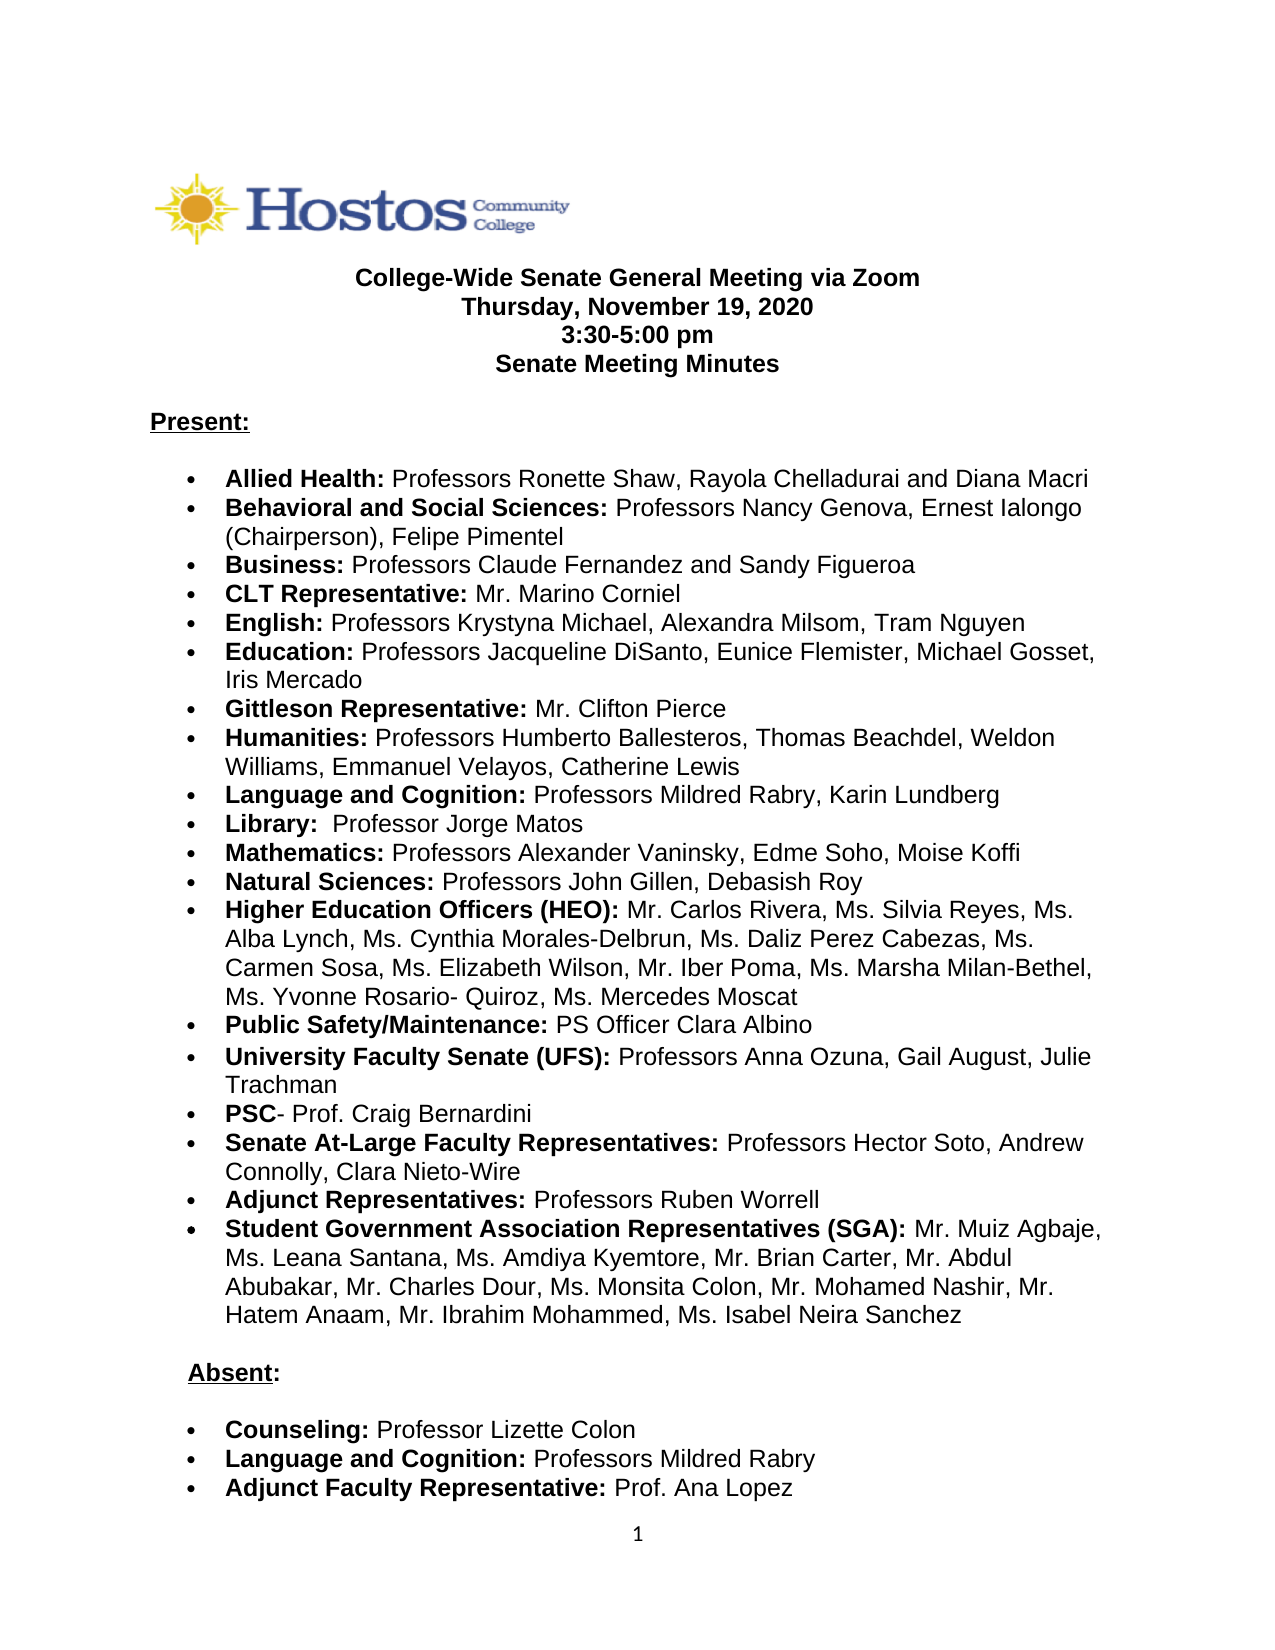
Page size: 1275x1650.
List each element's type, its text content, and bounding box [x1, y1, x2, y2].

list Public Safety/Maintenance: PS Officer Clara Albino [187, 1010, 1125, 1039]
list Adjunct Representatives: Professors Ruben Worrell [187, 1185, 1125, 1214]
list Mathematics: Professors Alexander Vaninsky, Edme Soho, Moise Koffi [187, 838, 1125, 867]
list Counseling: Professor Lizette Colon [187, 1415, 1125, 1444]
list Language and Cognition: Professors Mildred Rabry [187, 1444, 1125, 1473]
list Natural Sciences: Professors John Gillen, Debasish Roy [187, 867, 1125, 895]
text 3:30-5:00 pm [150, 320, 1125, 349]
list Allied Health: Professors Ronette Shaw, Rayola Chelladurai and Diana Macri [187, 464, 1125, 493]
picture [150, 150, 585, 263]
text College-Wide Senate General Meeting via Zoom [150, 263, 1125, 292]
list Library: Professor Jorge Matos [187, 809, 1125, 838]
text Thursday, November 19, 2020 [150, 292, 1125, 320]
text Senate Meeting Minutes [150, 349, 1125, 378]
list PSC- Prof. Craig Bernardini [187, 1099, 1125, 1128]
list English: Professors Krystyna Michael, Alexandra Milsom, Tram Nguyen [187, 608, 1125, 637]
list Gittleson Representative: Mr. Clifton Pierce [187, 694, 1125, 723]
list Student Government Association Representatives (SGA): Mr. Muiz Agbaje, Ms. Leana Santana, Ms. Amdiya Kyemtore, Mr. Brian Carter, Mr. Abdul Abubakar, Mr. Charles Dour, Ms. Monsita Colon, Mr. Mohamed Nashir, Mr. Hatem Anaam, Mr. Ibrahim Mohammed, Ms. Isabel Neira Sanchez [187, 1214, 1125, 1329]
text Present: [150, 407, 1125, 435]
list Education: Professors Jacqueline DiSanto, Eunice Flemister, Michael Gosset, Iris Mercado [187, 637, 1125, 694]
list Humanities: Professors Humberto Ballesteros, Thomas Beachdel, Weldon Williams, Emmanuel Velayos, Catherine Lewis [187, 723, 1125, 780]
list Business: Professors Claude Fernandez and Sandy Figueroa [187, 550, 1125, 579]
list Adjunct Faculty Representative: Prof. Ana Lopez [187, 1473, 1125, 1501]
list Language and Cognition: Professors Mildred Rabry, Karin Lundberg [187, 780, 1125, 809]
list Higher Education Officers (HEO): Mr. Carlos Rivera, Ms. Silvia Reyes, Ms. Alba Lynch, Ms. Cynthia Morales-Delbrun, Ms. Daliz Perez Cabezas, Ms. Carmen Sosa, Ms. Elizabeth Wilson, Mr. Iber Poma, Ms. Marsha Milan-Bethel, Ms. Yvonne Rosario- Quiroz, Ms. Mercedes Moscat [187, 895, 1125, 1010]
text Absent: [187, 1358, 1125, 1386]
list Senate At-Large Faculty Representatives: Professors Hector Soto, Andrew Connolly, Clara Nieto-Wire [187, 1128, 1125, 1185]
list Behavioral and Social Sciences: Professors Nancy Genova, Ernest Ialongo (Chairperson), Felipe Pimentel [187, 493, 1125, 550]
list University Faculty Senate (UFS): Professors Anna Ozuna, Gail August, Julie Trachman [187, 1041, 1125, 1099]
list CLT Representative: Mr. Marino Corniel [187, 579, 1125, 608]
